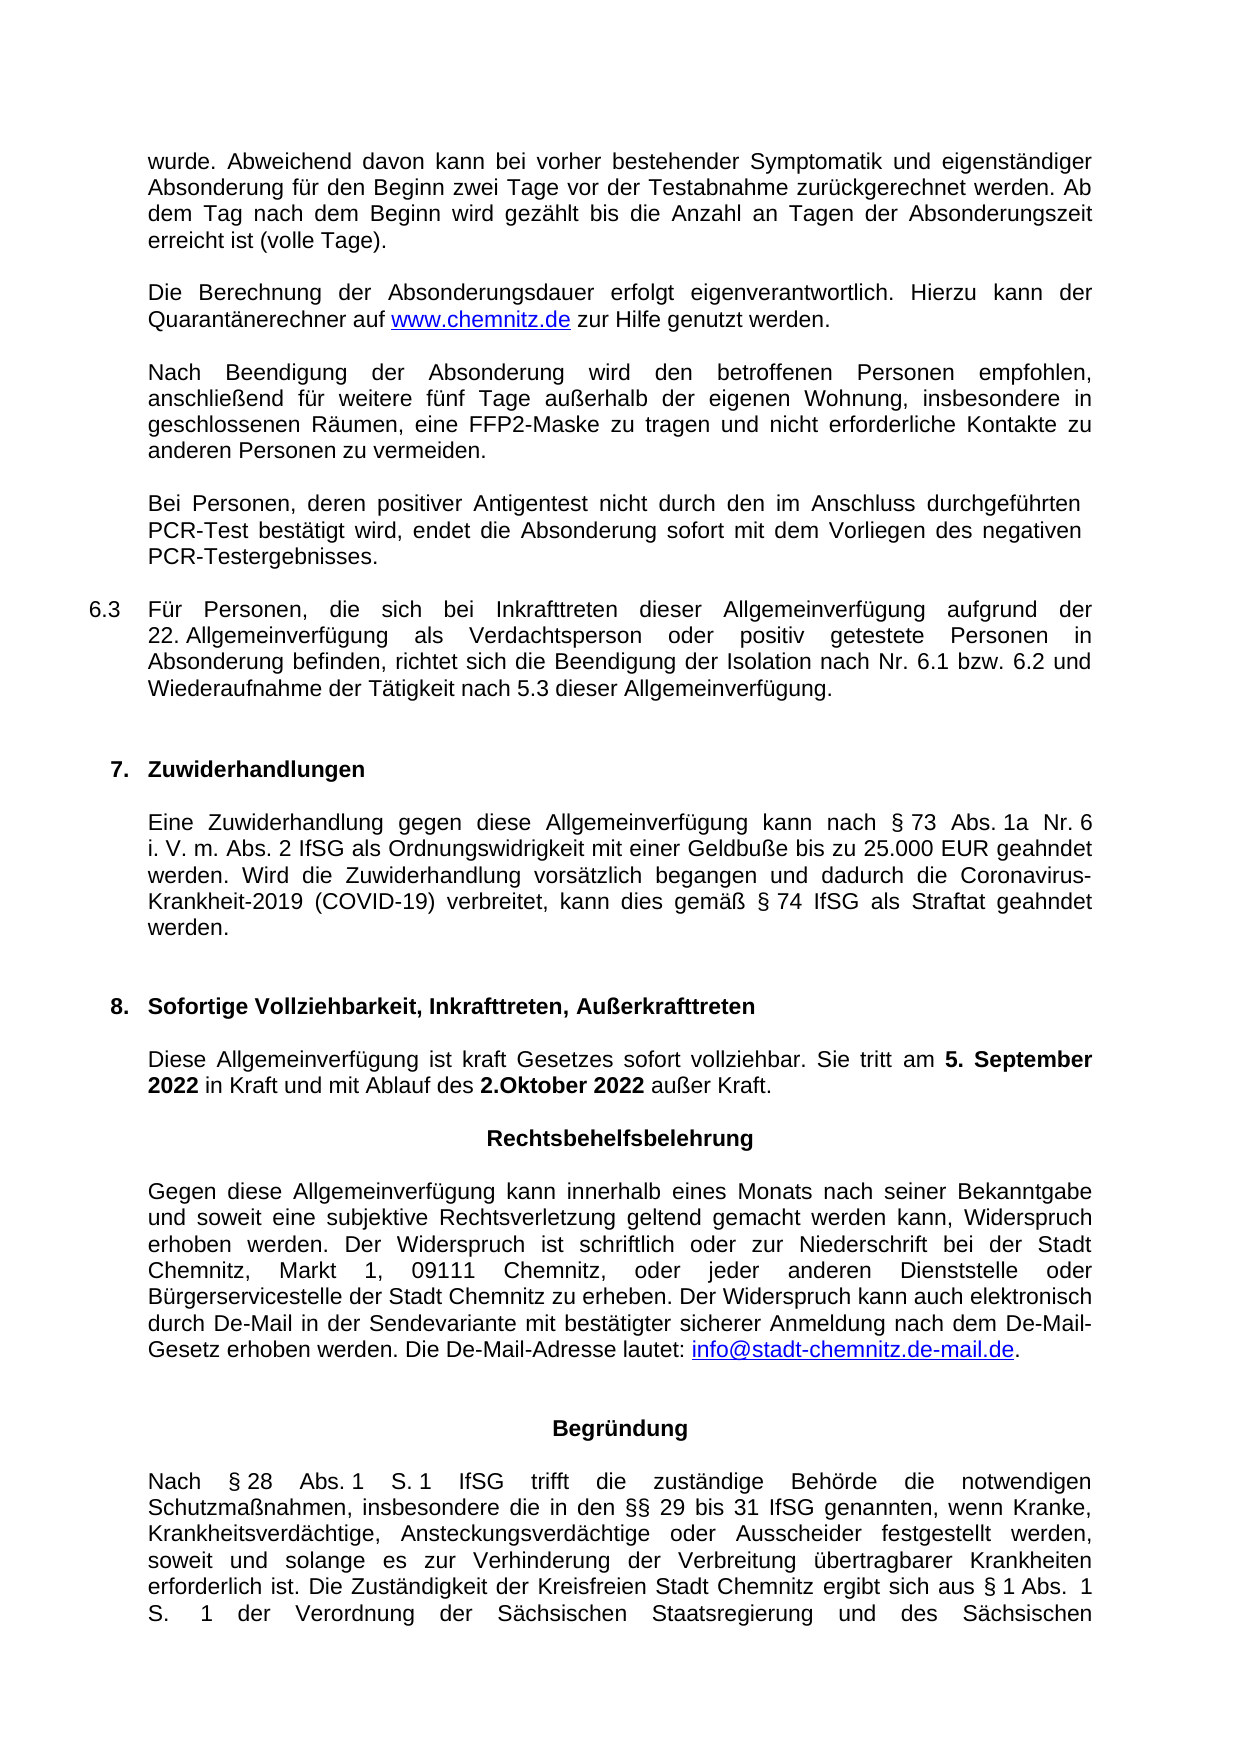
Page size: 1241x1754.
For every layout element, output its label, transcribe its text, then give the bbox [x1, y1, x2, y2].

list Diese Allgemeinverfügung ist kraft Gesetzes sofort vollziehbar. Sie tritt am 5. September 2022 in Kraft und mit Ablauf des 2.Oktober 2022 außer Kraft. [148, 1046, 1093, 1099]
list Nach Beendigung der Absonderung wird den betroffenen Personen empfohlen, anschließend für weitere fünf Tage außerhalb der eigenen Wohnung, insbesondere in geschlossenen Räumen, eine FFP2-Maske zu tragen und nicht erforderliche Kontakte zu anderen Personen zu vermeiden. [148, 358, 1093, 464]
subtitle Zuwiderhandlungen [110, 756, 1093, 782]
list Bei Personen, deren positiver Antigentest nicht durch den im Anschluss durchgeführten PCR-Test bestätigt wird, endet die Absonderung sofort mit dem Vorliegen des negativen PCR-Testergebnisses. [148, 490, 1093, 569]
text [148, 1468, 1093, 1626]
subtitle Sofortige Vollziehbarkeit, Inkrafttreten, Außerkrafttreten [110, 993, 1093, 1020]
text Rechtsbehelfsbelehrung [148, 1125, 1093, 1151]
text Die Berechnung der Absonderungsdauer erfolgt eigenverantwortlich. Hierzu kann der Quarantänerechner auf www.chemnitz.de zur Hilfe genutzt werden. [148, 279, 1093, 332]
text Gegen diese Allgemeinverfügung kann innerhalb eines Monats nach seiner Bekanntgabe und soweit eine subjektive Rechtsverletzung geltend gemacht werden kann, Widerspruch erhoben werden. Der Widerspruch ist schriftlich oder zur Niederschrift bei der Stadt Chemnitz, Markt 1, 09111 Chemnitz, oder jeder anderen Dienststelle oder Bürgerservicestelle der Stadt Chemnitz zu erheben. Der Widerspruch kann auch elektronisch durch De-Mail in der Sendevariante mit bestätigter sicherer Anmeldung nach dem De-Mail-Gesetz erhoben werden. Die De-Mail-Adresse lautet: info@stadt-chemnitz.de-mail.de. [148, 1178, 1093, 1362]
text Eine Zuwiderhandlung gegen diese Allgemeinverfügung kann nach § 73 Abs. 1a Nr. 6 i. V. m. Abs. 2 IfSG als Ordnungswidrigkeit mit einer Geldbuße bis zu 25.000 EUR geahndet werden. Wird die Zuwiderhandlung vorsätzlich begangen und dadurch die Coronavirus-Krankheit-2019 (COVID-19) verbreitet, kann dies gemäß § 74 IfSG als Straftat geahndet werden. [148, 809, 1093, 941]
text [148, 148, 1093, 253]
text Begründung [148, 1415, 1093, 1441]
text 6.3 Für Personen, die sich bei Inkrafttreten dieser Allgemeinverfügung aufgrund der 22. Allgemeinverfügung als Verdachtsperson oder positiv getestete Personen in Absonderung befinden, richtet sich die Beendigung der Isolation nach Nr. 6.1 bzw. 6.2 und Wiederaufnahme der Tätigkeit nach 5.3 dieser Allgemeinverfügung. [88, 596, 1093, 701]
